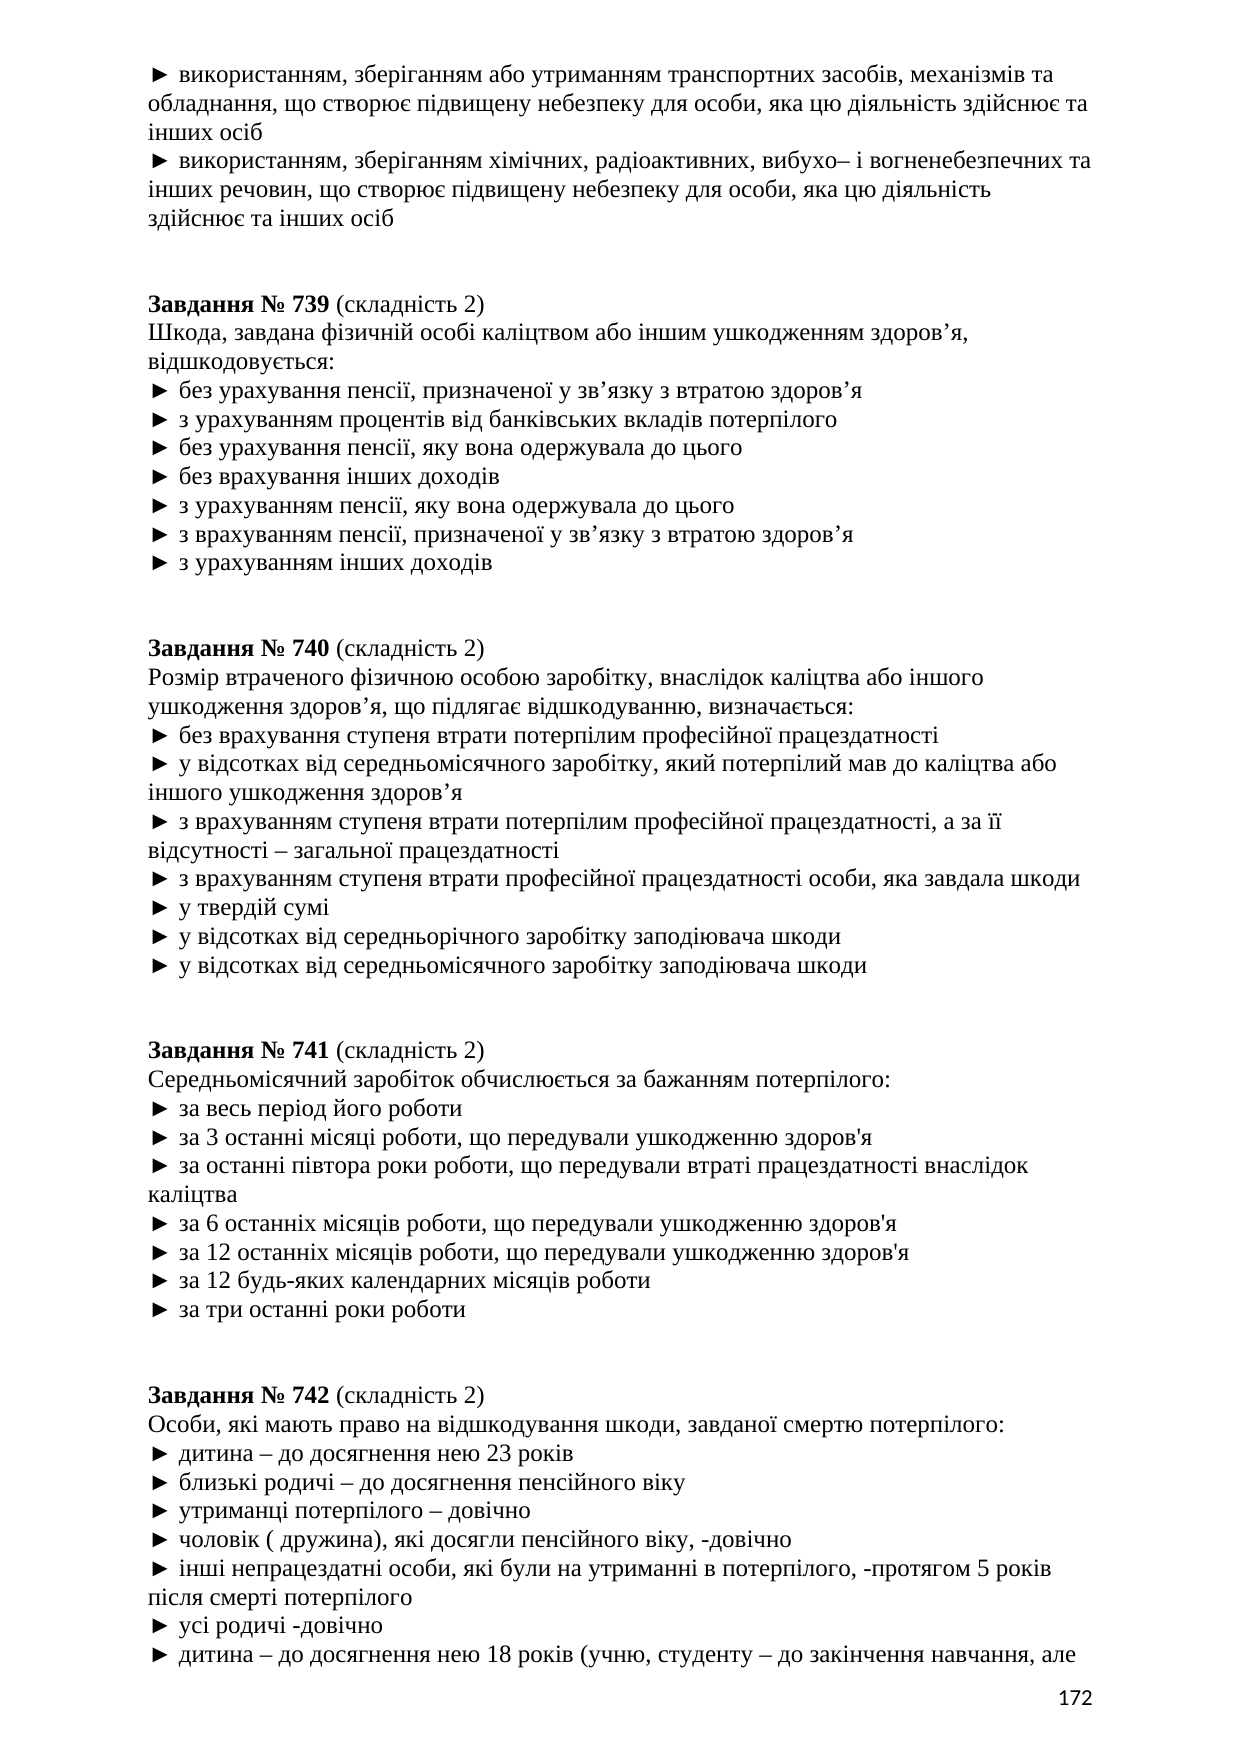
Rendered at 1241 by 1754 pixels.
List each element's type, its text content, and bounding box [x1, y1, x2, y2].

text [148, 59, 1092, 259]
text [148, 1380, 1092, 1668]
text Завдання № 739 (складність 2) Шкода, завдана фізичній особі каліцтвом або іншим ушкодженням здоров’я, відшкодовується: ► без урахування пенсії, призначеної у зв’язку з втратою здоров’я ► з урахуванням процентів від банківських вкладів потерпілого ► без урахування пенсії, яку вона одержувала до цього ► без врахування інших доходів ► з урахуванням пенсії, яку вона одержувала до цього ► з врахуванням пенсії, призначеної у зв’язку з втратою здоров’я ► з урахуванням інших доходів [148, 289, 1092, 604]
text Завдання № 741 (складність 2) Середньомісячний заробіток обчислюється за бажанням потерпілого: ► за весь період його роботи ► за 3 останні місяці роботи, що передували ушкодженню здоров'я ► за останні півтора роки роботи, що передували втраті працездатності внаслідок каліцтва ► за 6 останніх місяців роботи, що передували ушкодженню здоров'я ► за 12 останніх місяців роботи, що передували ушкодженню здоров'я ► за 12 будь-яких календарних місяців роботи ► за три останні роки роботи [148, 1036, 1092, 1351]
text Завдання № 740 (складність 2) Розмір втраченого фізичною особою заробітку, внаслідок каліцтва або іншого ушкодження здоров’я, що підлягає відшкодуванню, визначається: ► без врахування ступеня втрати потерпілим професійної працездатності ► у відсотках від середньомісячного заробітку, який потерпілий мав до каліцтва або іншого ушкодження здоров’я ► з врахуванням ступеня втрати потерпілим професійної працездатності, а за її відсутності – загальної працездатності ► з врахуванням ступеня втрати професійної працездатності особи, яка завдала шкоди ► у твердій сумі ► у відсотках від середньорічного заробітку заподіювача шкоди ► у відсотках від середньомісячного заробітку заподіювача шкоди [148, 633, 1092, 1006]
